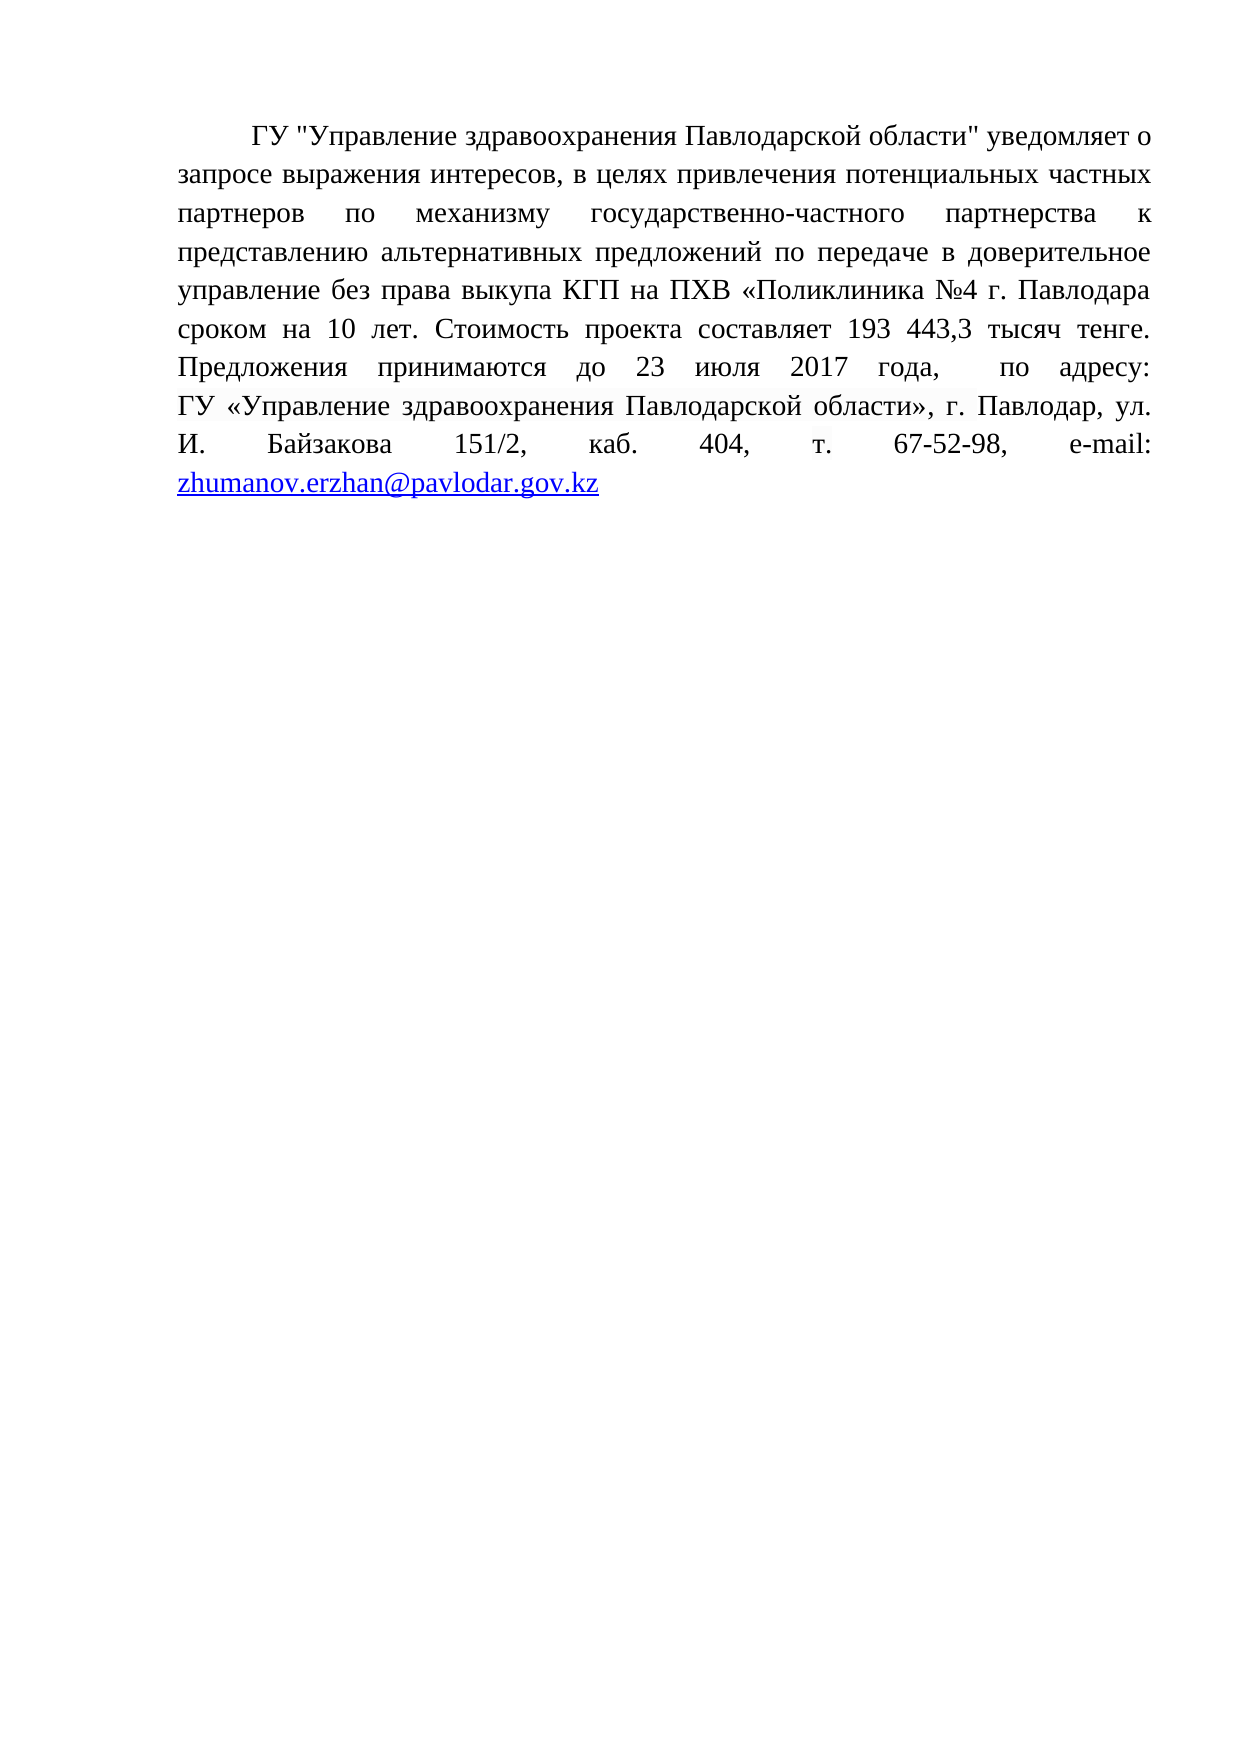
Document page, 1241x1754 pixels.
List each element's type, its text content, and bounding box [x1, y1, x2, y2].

text ГУ "Управление здравоохранения Павлодарской области" уведомляет о запросе выражения интересов, в целях привлечения потенциальных частных партнеров по механизму государственно-частного партнерства к представлению альтернативных предложений по передаче в доверительное управление без права выкупа КГП на ПХВ «Поликлиника №4 г. Павлодара сроком на 10 лет. Стоимость проекта составляет 193 443,3 тысяч тенге. Предложения принимаются до 23 июля 2017 года, по адресу: ГУ «Управление здравоохранения Павлодарской области», г. Павлодар, ул. И. Байзакова 151/2, каб. 404, т. 67-52-98, e-mail: zhumanov.erzhan@pavlodar.gov.kz [177, 118, 1152, 498]
